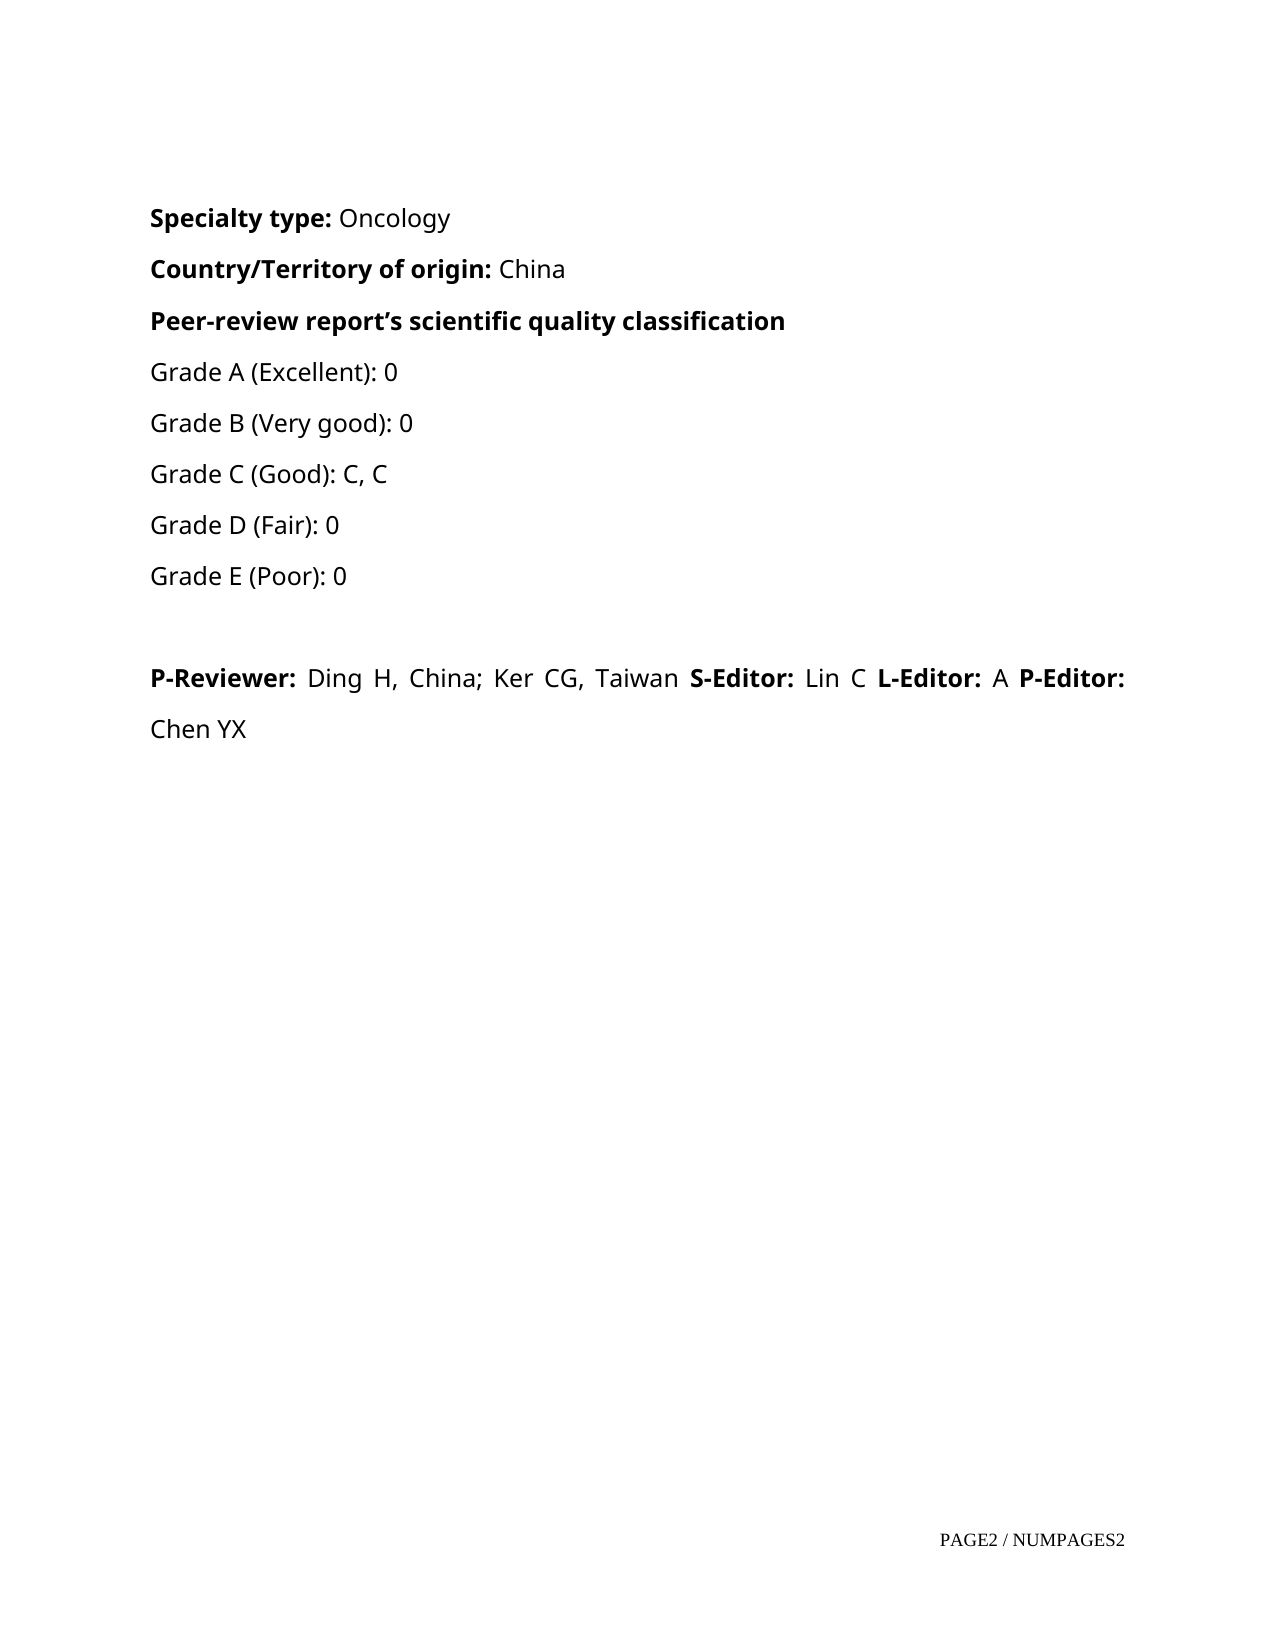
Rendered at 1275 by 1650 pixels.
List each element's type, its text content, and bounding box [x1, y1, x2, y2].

text Peer-review report’s scientific quality classification [150, 303, 1125, 337]
text Grade A (Excellent): 0 [150, 354, 1125, 388]
text Grade E (Poor): 0 [150, 558, 1125, 592]
text P-Reviewer: Ding H, China; Ker CG, Taiwan S-Editor: Lin C L-Editor: A P-Editor: Chen YX [150, 660, 1125, 746]
text Country/Territory of origin: China [150, 252, 1125, 286]
text Grade D (Fair): 0 [150, 507, 1125, 541]
text Grade B (Very good): 0 [150, 405, 1125, 439]
text Grade C (Good): C, C [150, 456, 1125, 490]
text Specialty type: Oncology [150, 201, 1125, 235]
